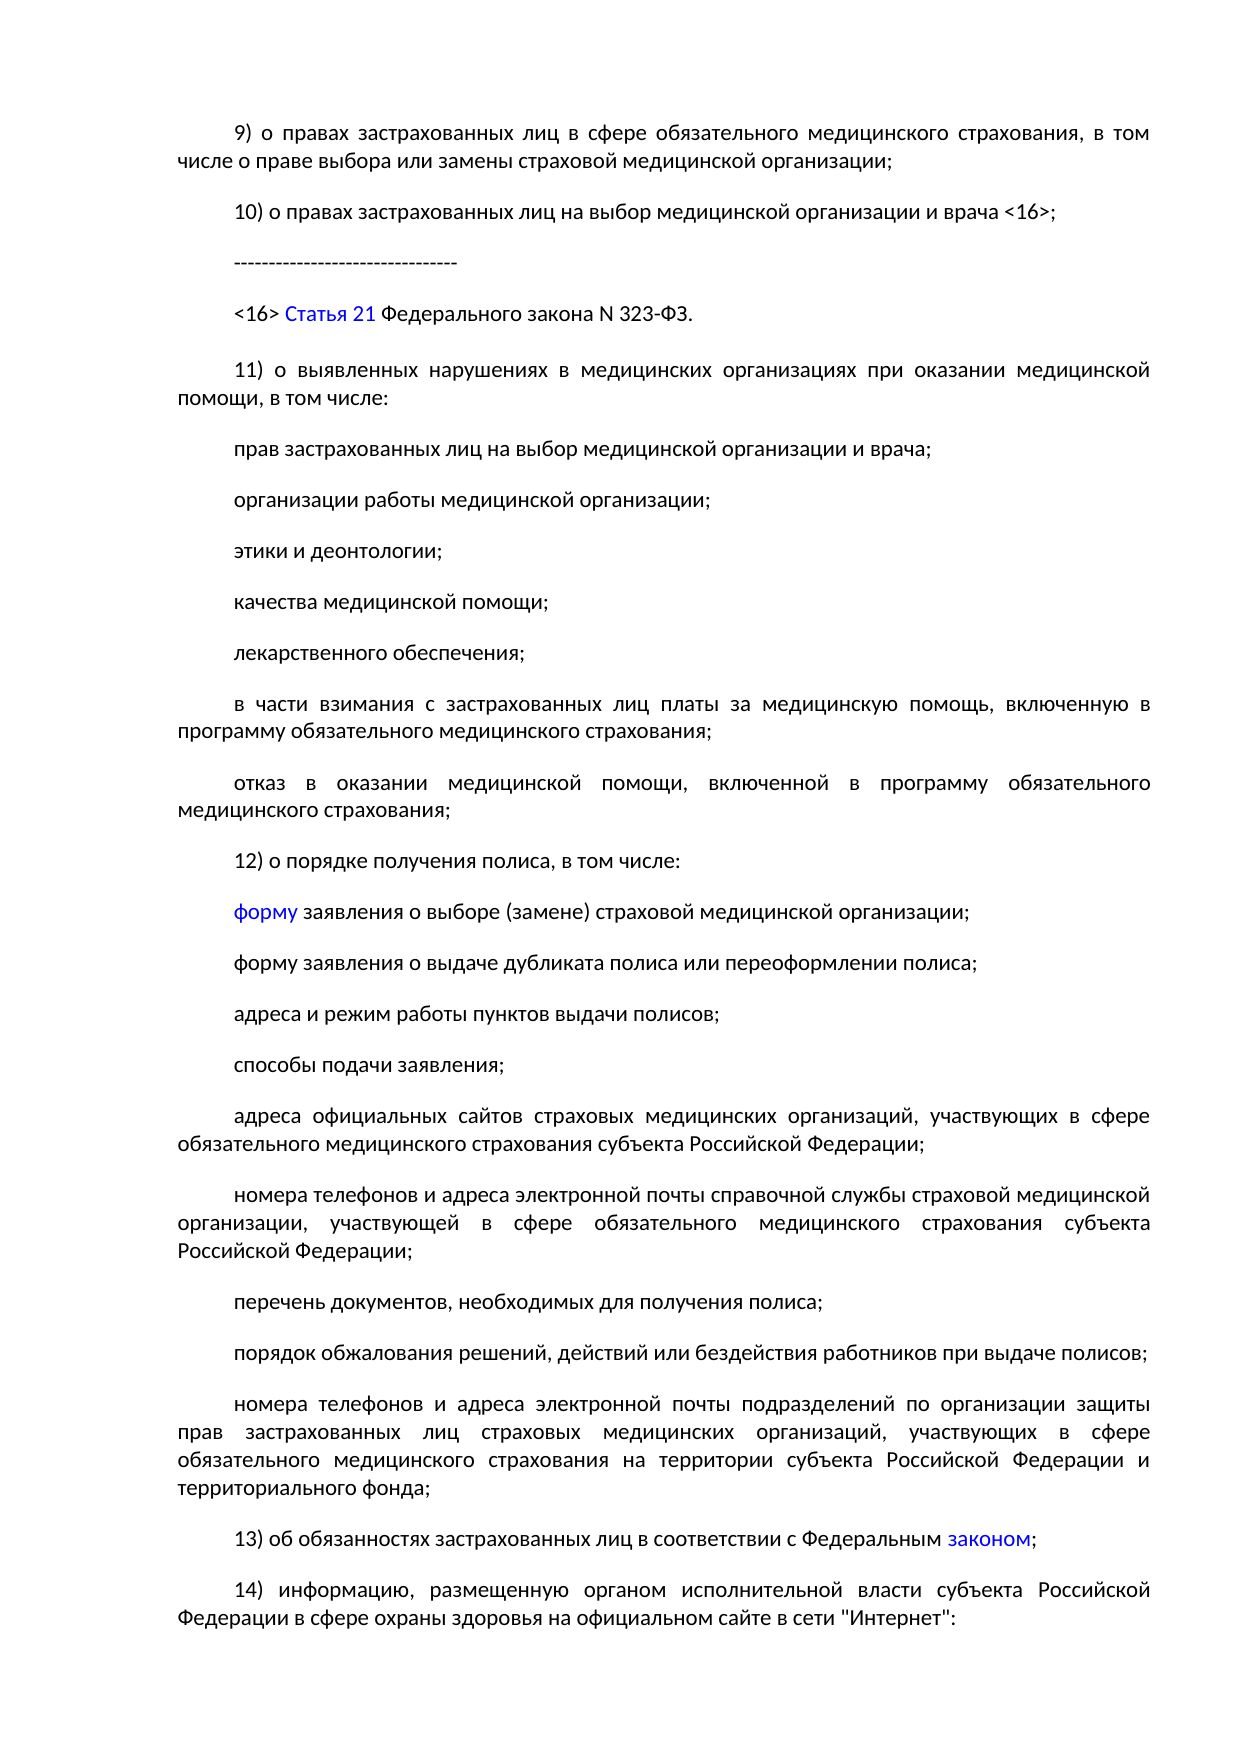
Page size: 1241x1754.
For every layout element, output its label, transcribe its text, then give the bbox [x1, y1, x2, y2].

text номера телефонов и адреса электронной почты справочной службы страховой медицинской организации, участвующей в сфере обязательного медицинского страхования субъекта Российской Федерации; [177, 1180, 1152, 1264]
text 11) о выявленных нарушениях в медицинских организациях при оказании медицинской помощи, в том числе: [177, 355, 1152, 411]
text прав застрахованных лиц на выбор медицинской организации и врача; [177, 434, 1152, 462]
text этики и деонтологии; [177, 536, 1152, 564]
text качества медицинской помощи; [177, 587, 1152, 615]
text номера телефонов и адреса электронной почты подразделений по организации защиты прав застрахованных лиц страховых медицинских организаций, участвующих в сфере обязательного медицинского страхования на территории субъекта Российской Федерации и территориального фонда; [177, 1389, 1152, 1501]
text -------------------------------- [177, 248, 1152, 276]
text 12) о порядке получения полиса, в том числе: [177, 847, 1152, 874]
text отказ в оказании медицинской помощи, включенной в программу обязательного медицинского страхования; [177, 768, 1152, 824]
text <16> Статья 21 Федерального закона N 323-ФЗ. [177, 299, 1152, 327]
text организации работы медицинской организации; [177, 485, 1152, 513]
text порядок обжалования решений, действий или бездействия работников при выдаче полисов; [177, 1338, 1152, 1366]
text перечень документов, необходимых для получения полиса; [177, 1287, 1152, 1315]
text 13) об обязанностях застрахованных лиц в соответствии с Федеральным законом; [177, 1524, 1152, 1552]
text в части взимания с застрахованных лиц платы за медицинскую помощь, включенную в программу обязательного медицинского страхования; [177, 689, 1152, 745]
text адреса и режим работы пунктов выдачи полисов; [177, 999, 1152, 1027]
text форму заявления о выдаче дубликата полиса или переоформлении полиса; [177, 948, 1152, 976]
text адреса официальных сайтов страховых медицинских организаций, участвующих в сфере обязательного медицинского страхования субъекта Российской Федерации; [177, 1101, 1152, 1157]
text способы подачи заявления; [177, 1050, 1152, 1078]
text 14) информацию, размещенную органом исполнительной власти субъекта Российской Федерации в сфере охраны здоровья на официальном сайте в сети "Интернет": [177, 1575, 1152, 1631]
text лекарственного обеспечения; [177, 638, 1152, 666]
text 9) о правах застрахованных лиц в сфере обязательного медицинского страхования, в том числе о праве выбора или замены страховой медицинской организации; [177, 118, 1152, 174]
text форму заявления о выборе (замене) страховой медицинской организации; [177, 897, 1152, 926]
text 10) о правах застрахованных лиц на выбор медицинской организации и врача <16>; [177, 197, 1152, 225]
